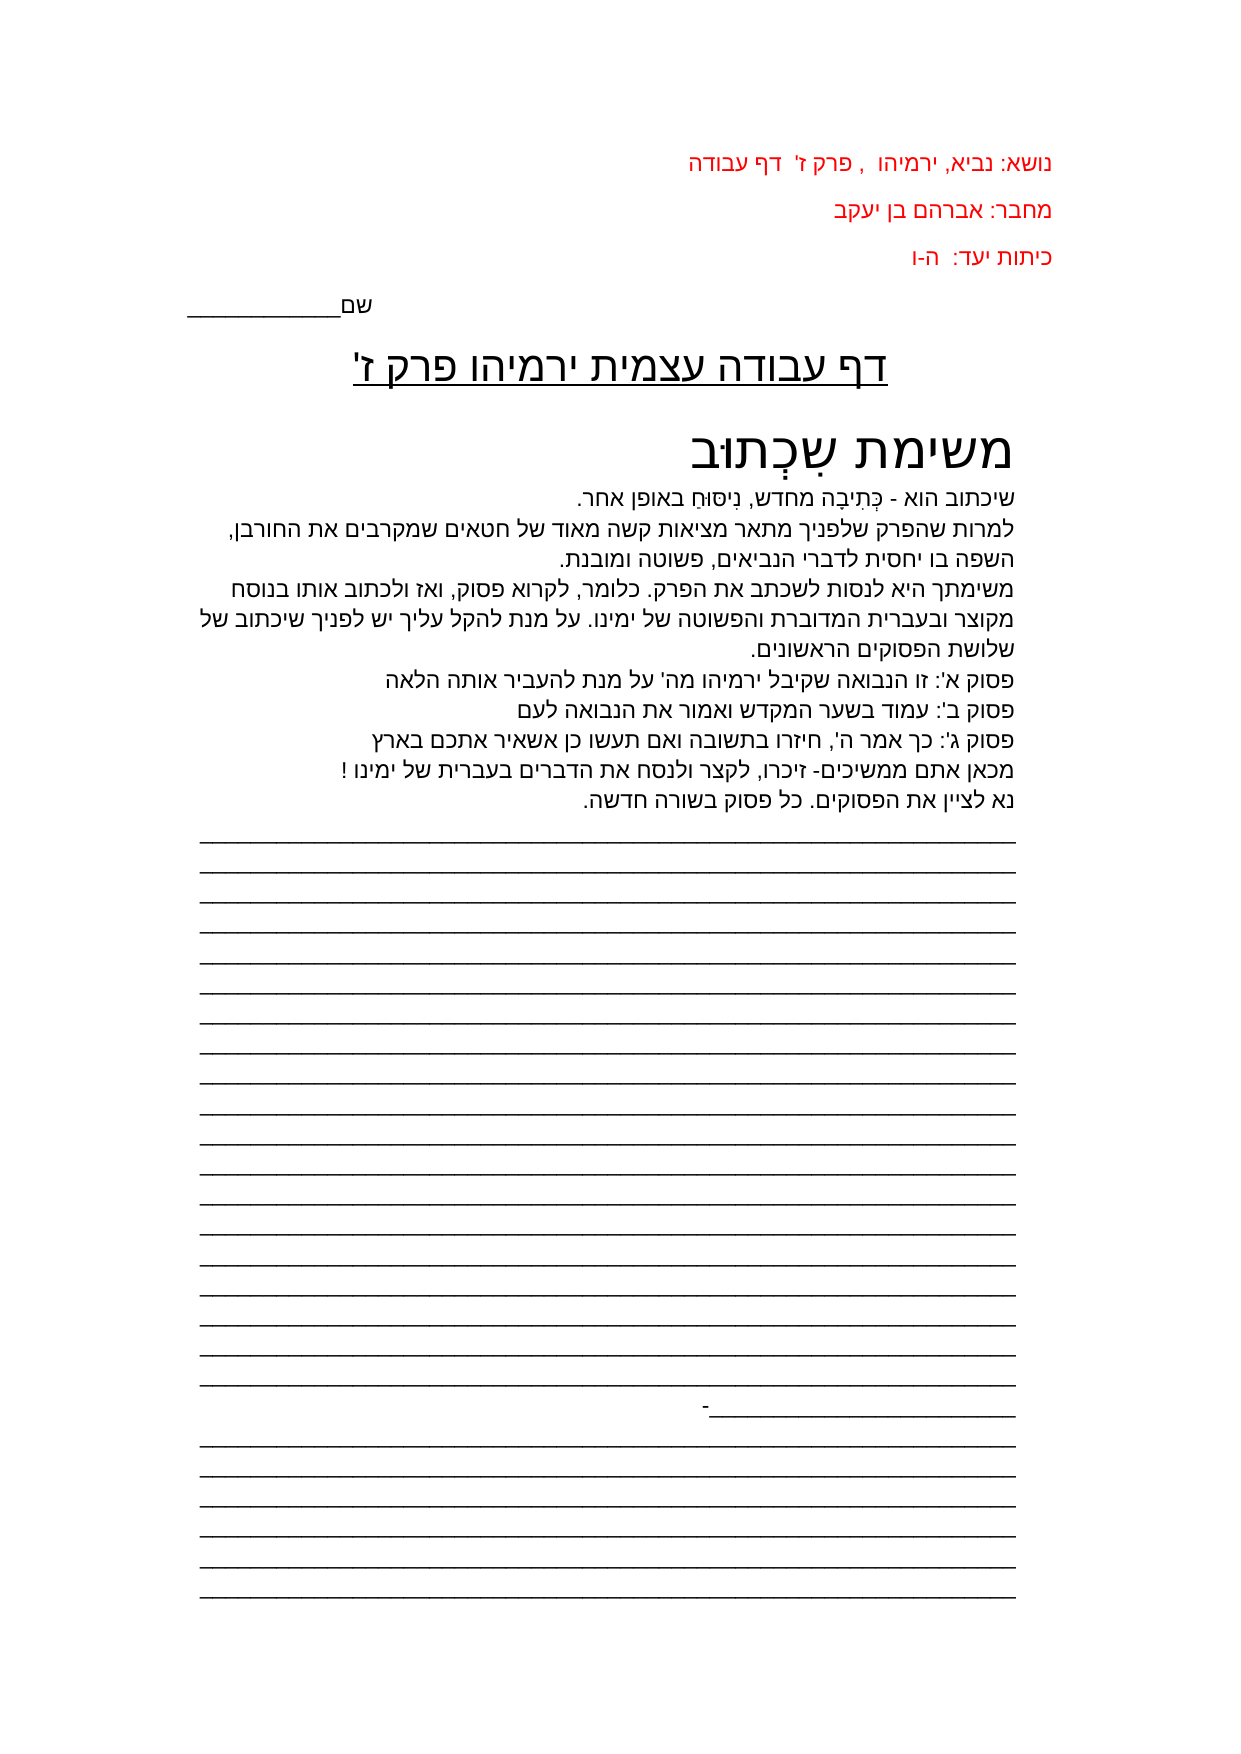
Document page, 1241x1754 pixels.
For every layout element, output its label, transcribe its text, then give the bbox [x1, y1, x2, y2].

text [187, 418, 1015, 1599]
text מחבר: אברהם בן יעקב [187, 197, 1053, 223]
text שם____________ [187, 292, 1053, 318]
text נושא: נביא, ירמיהו , פרק ז' דף עבודה [187, 150, 1053, 176]
text דף עבודה עצמית ירמיהו פרק ז' [187, 343, 1053, 391]
text כיתות יעד: ה-ו [187, 244, 1053, 271]
